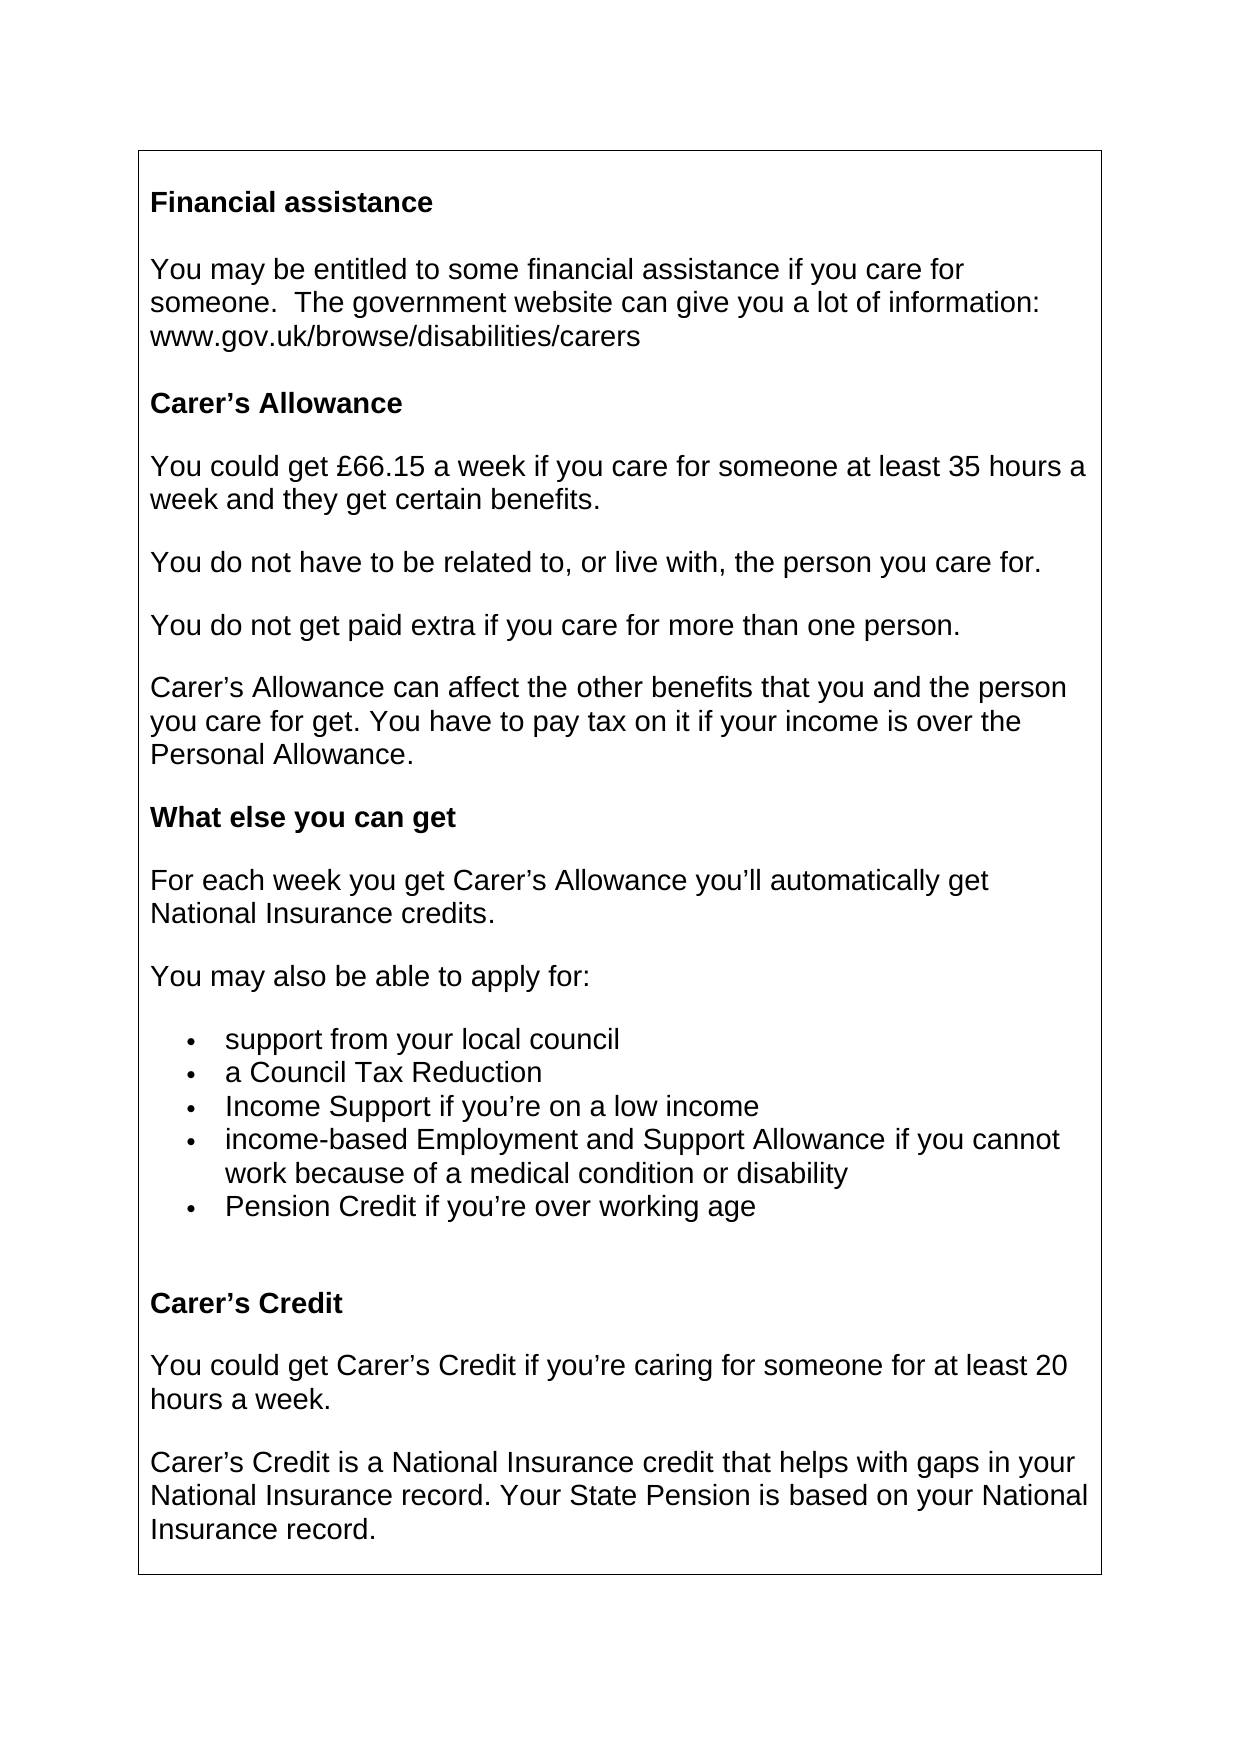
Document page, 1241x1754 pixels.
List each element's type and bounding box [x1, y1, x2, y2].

table_header [139, 151, 1101, 1574]
